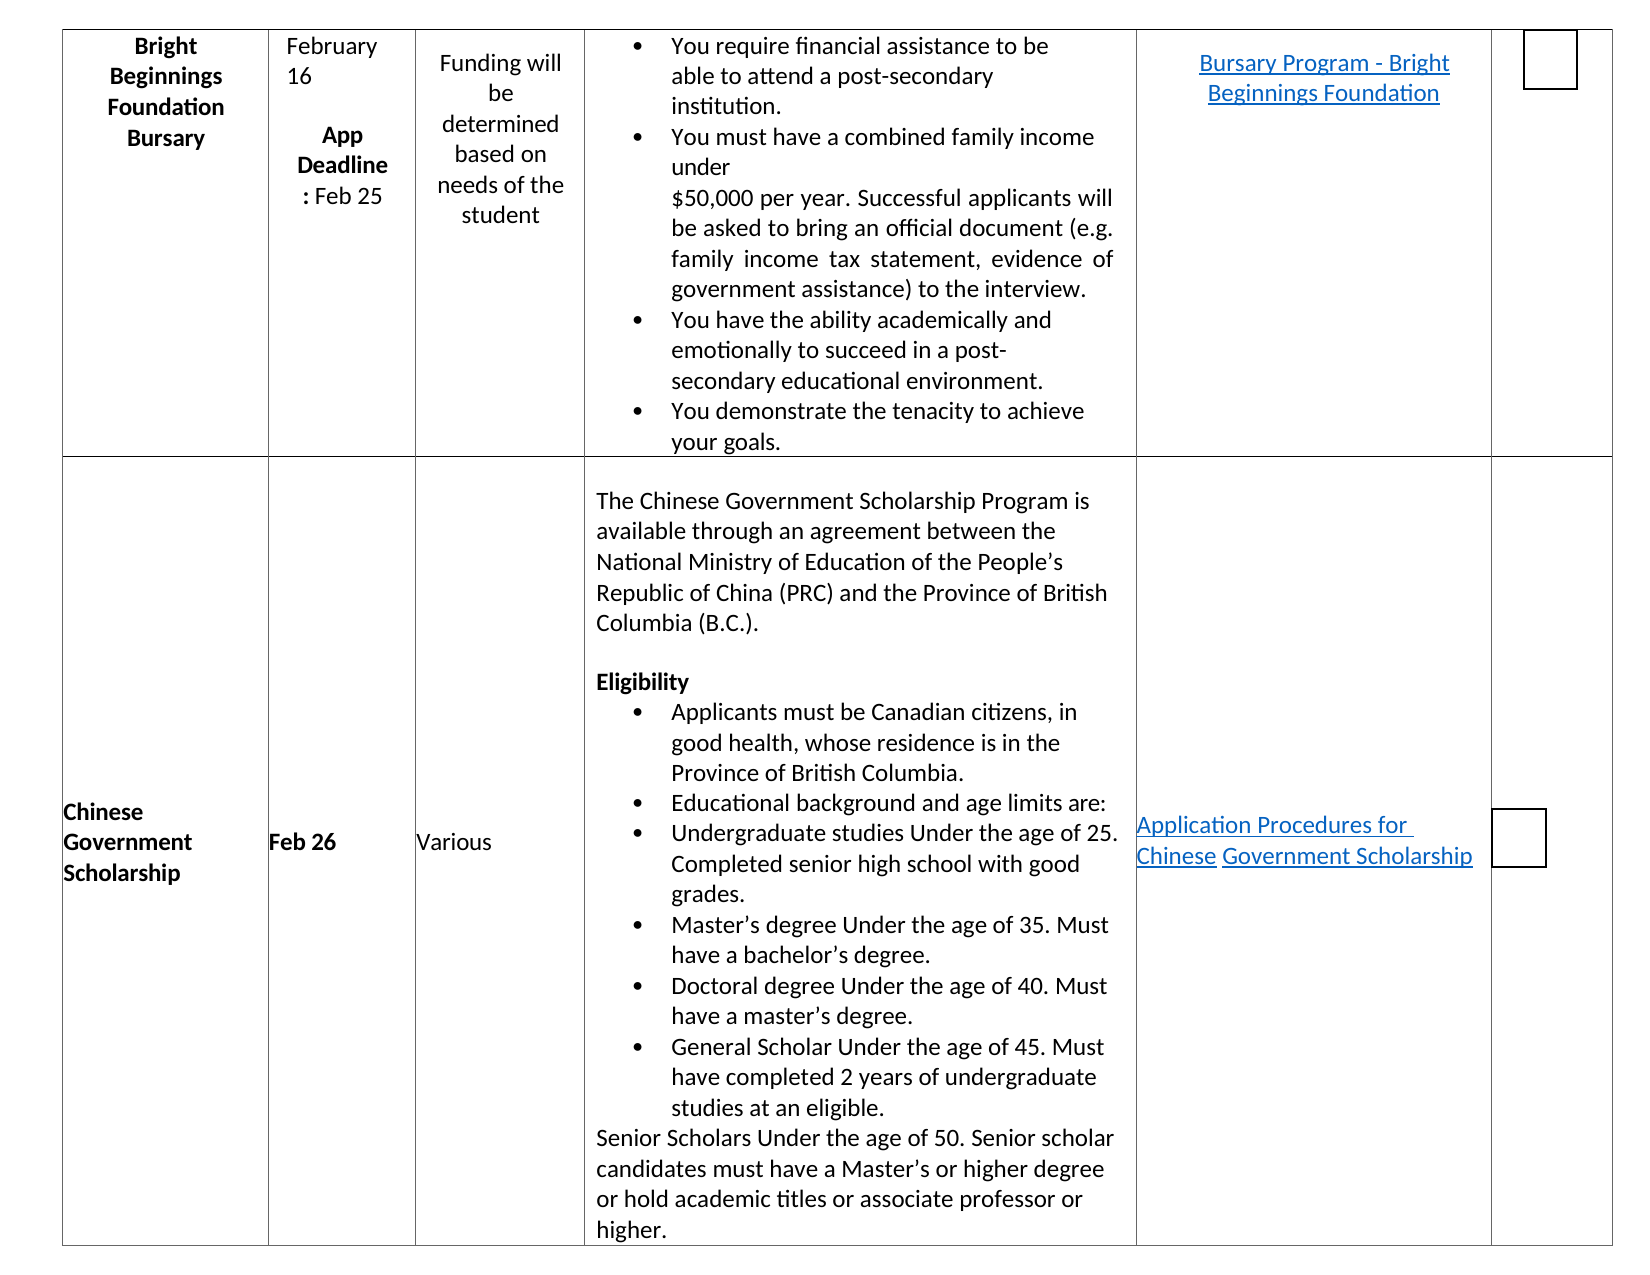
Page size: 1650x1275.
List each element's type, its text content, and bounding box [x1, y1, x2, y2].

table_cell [1137, 30, 1491, 456]
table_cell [269, 30, 415, 456]
table_cell Various [416, 457, 584, 1244]
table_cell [585, 30, 1136, 456]
table_cell [1492, 457, 1612, 1244]
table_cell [63, 30, 268, 456]
table_cell [1492, 30, 1612, 456]
table_cell Application Procedures for Chinese Government Scholarship [1137, 457, 1491, 1244]
table_cell Chinese Government Scholarship [63, 457, 268, 1244]
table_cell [416, 30, 584, 456]
table_cell Feb 26 [269, 457, 415, 1244]
table_cell The Chinese Government Scholarship Program is available through an agreement between the National Ministry of Education of the People’s Republic of China (PRC) and the Province of British Columbia (B.C.). Eligibility Applicants must be Canadian citizens, in good health, whose residence is in the Province of British Columbia. Educational background and age limits are: Undergraduate studies Under the age of 25. Completed senior high school with good grades. Master’s degree Under the age of 35. Must have a bachelor’s degree. Doctoral degree Under the age of 40. Must have a master’s degree. General Scholar Under the age of 45. Must have completed 2 years of undergraduate studies at an eligible. Senior Scholars Under the age of 50. Senior scholar candidates must have a Master’s or higher degree or hold academic titles or associate professor or higher. [585, 457, 1136, 1244]
